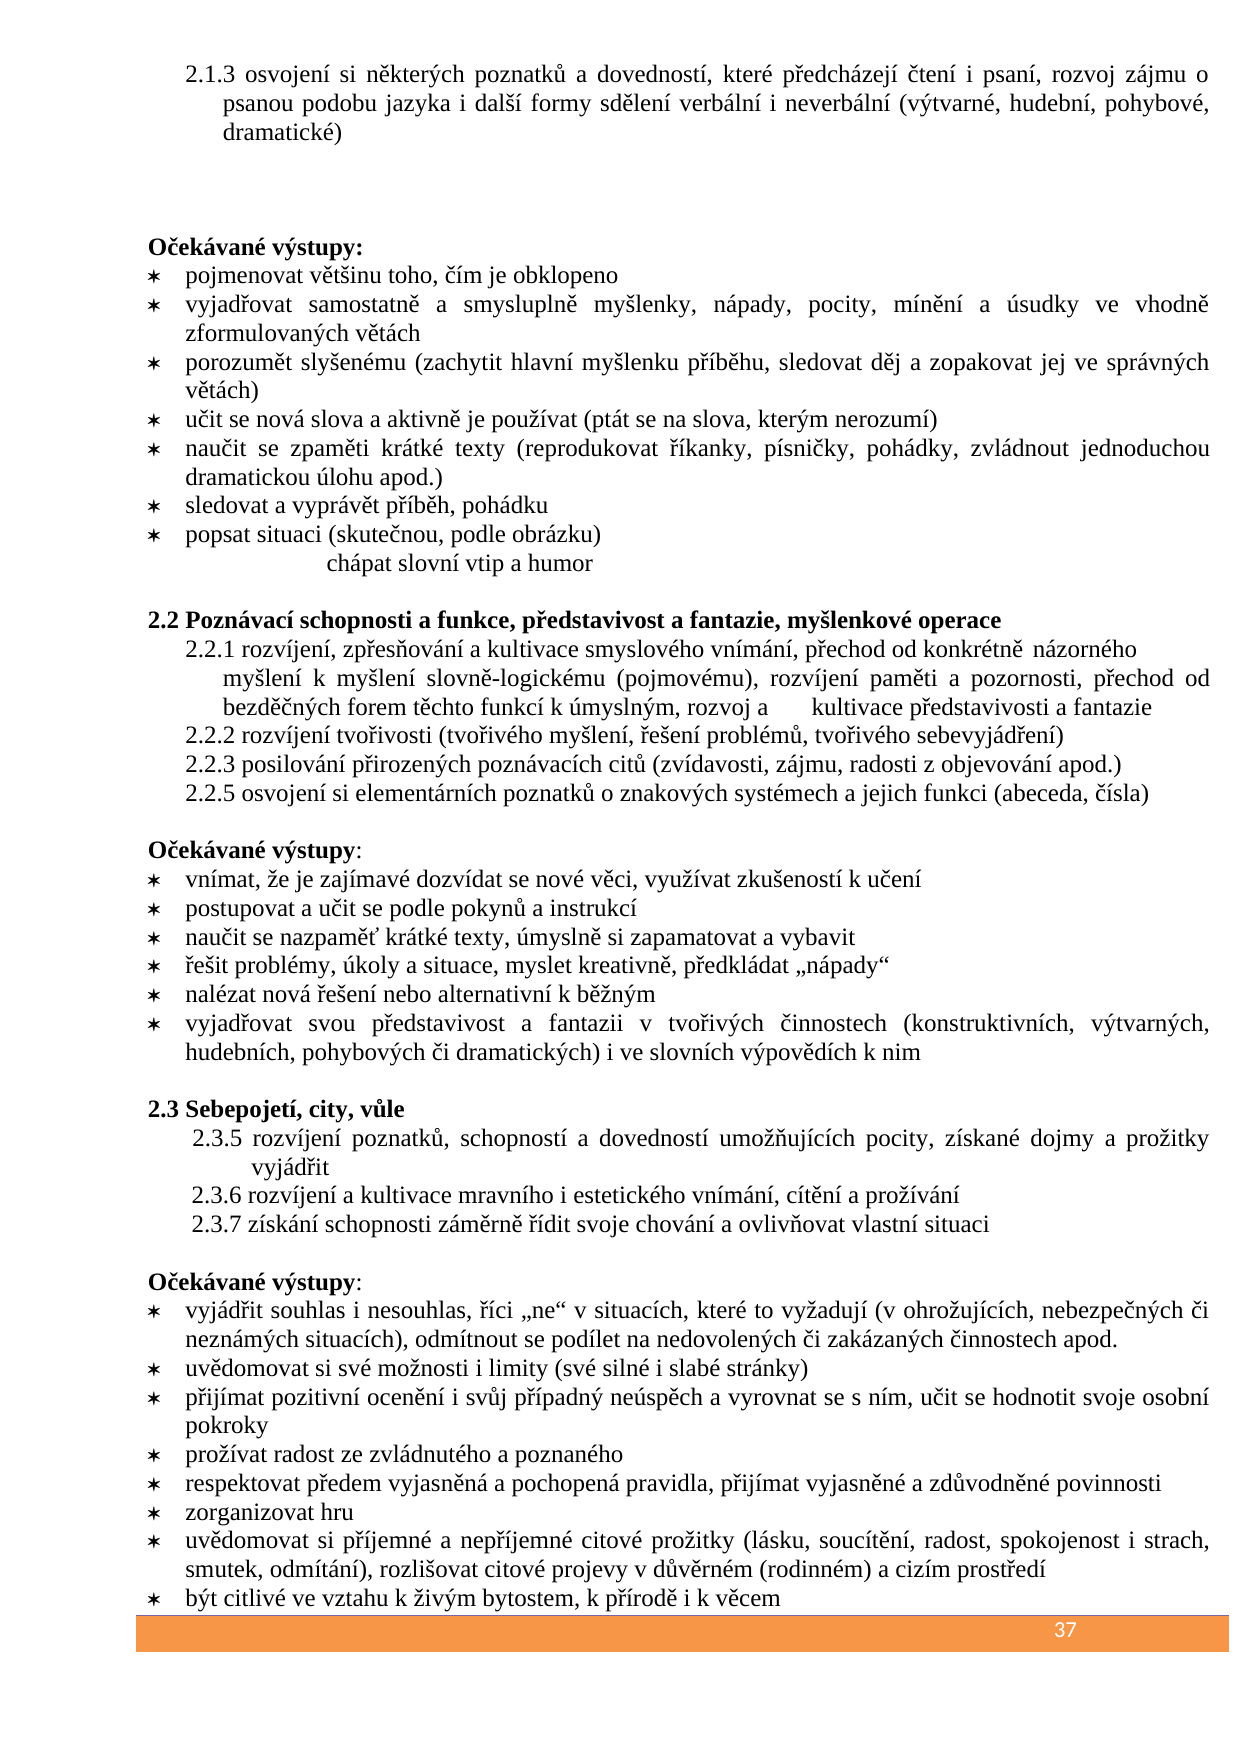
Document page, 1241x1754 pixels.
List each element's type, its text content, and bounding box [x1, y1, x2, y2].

text 2.2 Poznávací schopnosti a funkce, představivost a fantazie, myšlenkové operace [148, 605, 1211, 634]
list popsat situaci (skutečnou, podle obrázku) [148, 519, 1211, 548]
list vnímat, že je zajímavé dozvídat se nové věci, využívat zkušeností k učení [148, 864, 1211, 893]
list být citlivé ve vztahu k živým bytostem, k přírodě i k věcem [148, 1583, 1211, 1612]
list vyjadřovat samostatně a smysluplně myšlenky, nápady, pocity, mínění a úsudky ve vhodně zformulovaných větách [148, 289, 1211, 347]
list řešit problémy, úkoly a situace, myslet kreativně, předkládat „nápady“ [148, 950, 1211, 979]
list naučit se zpaměti krátké texty (reprodukovat říkanky, písničky, pohádky, zvládnout jednoduchou dramatickou úlohu apod.) [148, 433, 1211, 490]
list uvědomovat si příjemné a nepříjemné citové prožitky (lásku, soucítění, radost, spokojenost i strach, smutek, odmítání), rozlišovat citové projevy v důvěrném (rodinném) a cizím prostředí [148, 1525, 1211, 1583]
text 2.1.3 osvojení si některých poznatků a dovedností, které předcházejí čtení i psaní, rozvoj zájmu o psanou podobu jazyka i další formy sdělení verbální i neverbální (výtvarné, hudební, pohybové, dramatické) [185, 59, 1211, 145]
list postupovat a učit se podle pokynů a instrukcí [148, 893, 1211, 922]
text Očekávané výstupy: [148, 1267, 1211, 1295]
text 2.2.5 osvojení si elementárních poznatků o znakových systémech a jejich funkci (abeceda, čísla) [185, 778, 1211, 807]
list učit se nová slova a aktivně je používat (ptát se na slova, kterým nerozumí) [148, 404, 1211, 433]
list vyjádřit souhlas i nesouhlas, říci „ne“ v situacích, které to vyžadují (v ohrožujících, nebezpečných či neznámých situacích), odmítnout se podílet na nedovolených či zakázaných činnostech apod. [148, 1295, 1211, 1353]
text 2.2.3 posilování přirozených poznávacích citů (zvídavosti, zájmu, radosti z objevování apod.) [185, 749, 1211, 778]
text 2.3.7 získání schopnosti záměrně řídit svoje chování a ovlivňovat vlastní situaci [191, 1209, 1211, 1238]
list porozumět slyšenému (zachytit hlavní myšlenku příběhu, sledovat děj a zopakovat jej ve správných větách) [148, 347, 1211, 404]
text Očekávané výstupy: [148, 835, 1211, 864]
list respektovat předem vyjasněná a pochopená pravidla, přijímat vyjasněné a zdůvodněné povinnosti [148, 1468, 1211, 1497]
list nalézat nová řešení nebo alternativní k běžným [148, 979, 1211, 1008]
text 2.2.1 rozvíjení, zpřesňování a kultivace smyslového vnímání, přechod od konkrétně názorného myšlení k myšlení slovně-logickému (pojmovému), rozvíjení paměti a pozornosti, přechod od bezděčných forem těchto funkcí k úmyslným, rozvoj a kultivace představivosti a fantazie [185, 634, 1211, 720]
list pojmenovat většinu toho, čím je obklopeno [148, 260, 1211, 289]
text 2.3 Sebepojetí, city, vůle [148, 1094, 1211, 1123]
text 2.2.2 rozvíjení tvořivosti (tvořivého myšlení, řešení problémů, tvořivého sebevyjádření) [185, 720, 1211, 749]
text Očekávané výstupy: [148, 232, 1211, 260]
list chápat slovní vtip a humor [0, 548, 1211, 577]
list naučit se nazpaměť krátké texty, úmyslně si zapamatovat a vybavit [148, 922, 1211, 950]
list přijímat pozitivní ocenění i svůj případný neúspěch a vyrovnat se s ním, učit se hodnotit svoje osobní pokroky [148, 1382, 1211, 1439]
list uvědomovat si své možnosti i limity (své silné i slabé stránky) [148, 1353, 1211, 1382]
list vyjadřovat svou představivost a fantazii v tvořivých činnostech (konstruktivních, výtvarných, hudebních, pohybových či dramatických) i ve slovních výpovědích k nim [148, 1008, 1211, 1065]
text 2.3.6 rozvíjení a kultivace mravního i estetického vnímání, cítění a prožívání [191, 1180, 1211, 1209]
list zorganizovat hru [148, 1497, 1211, 1525]
text 2.3.5 rozvíjení poznatků, schopností a dovedností umožňujících pocity, získané dojmy a prožitky vyjádřit [192, 1123, 1211, 1180]
list prožívat radost ze zvládnutého a poznaného [148, 1439, 1211, 1468]
list sledovat a vyprávět příběh, pohádku [148, 490, 1211, 519]
